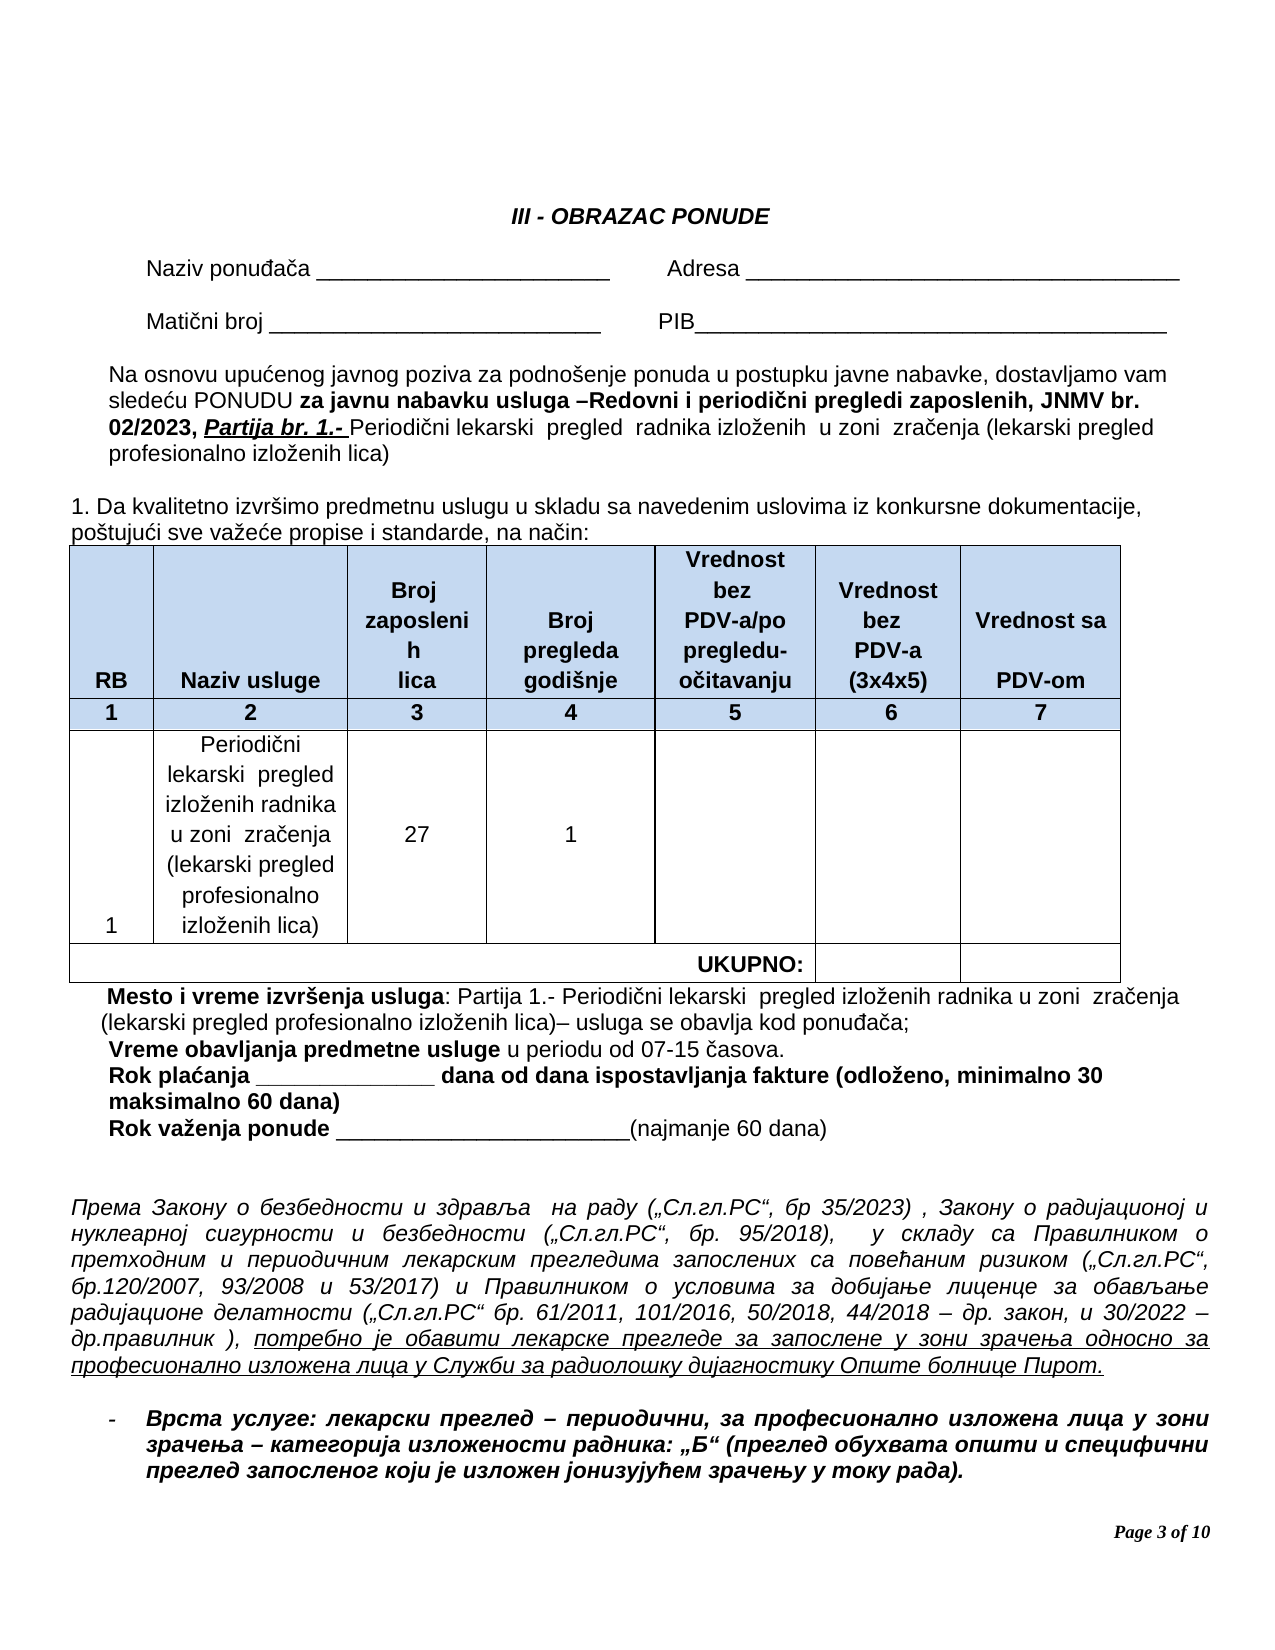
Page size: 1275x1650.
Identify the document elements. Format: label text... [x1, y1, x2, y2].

table_cell 1 [70, 699, 153, 729]
table_cell 27 [348, 731, 486, 942]
table_cell 3 [348, 699, 486, 729]
table_cell [961, 944, 1120, 982]
table_header Naziv usluge [154, 546, 347, 698]
table_header Vrednost bez PDV-a (3x4x5) [816, 546, 960, 698]
table_cell [816, 731, 960, 942]
text Matični broj __________________________ PIB_____________________________________ [71, 308, 1210, 334]
table_cell 6 [816, 699, 960, 729]
text Vreme obavljanja predmetne usluge u periodu od 07-15 časova. [108, 1036, 1210, 1062]
table_cell 1 [487, 731, 654, 942]
text III - OBRAZAC PONUDE [71, 203, 1210, 229]
table_cell 4 [487, 699, 654, 729]
text 1. Da kvalitetno izvršimo predmetnu uslugu u skladu sa navedenim uslovima iz konkursne dokumentacije, poštujući sve važeće propise i standarde, na način: [71, 493, 1210, 545]
table_cell UKUPNO: [70, 944, 815, 982]
text Према Закону о безбедности и здравља на раду („Сл.гл.РС“, бр 35/2023) , Закону о радијационој и нуклеaрној сигурности и безбедности („Сл.гл.РС“, бр. 95/2018), у складу са Правилником о претходним и периодичним лекарским прегледима запослених са повећаним ризиком („Сл.гл.РС“, бр.120/2007, 93/2008 и 53/2017) и Правилником о условима за добијање лиценце за обављање радијационе делатности („Сл.гл.РС“ бр. 61/2011, 101/2016, 50/2018, 44/2018 – др. закон, и 30/2022 – др.правилник ), потребно је обавити лекарске прегледе за запослене у зони зрачења односно за професионално изложена лица у Служби за радиолошку дијагностику Опште болнице Пирот. [71, 1194, 1210, 1378]
text Rok važenja ponude _______________________(najmanje 60 dana) [108, 1114, 1210, 1141]
table_cell [816, 944, 960, 982]
table_cell [961, 731, 1120, 942]
text Mesto i vreme izvršenja usluga: Partija 1.- Periodični lekarski pregled izloženih radnika u zoni zračenja (lekarski pregled profesionalno izloženih lica)– usluga se obavlja kod ponuđača; [100, 983, 1210, 1036]
text Na osnovu upućenog javnog poziva za podnošenje ponuda u postupku javne nabavke, dostavljamo vam sledeću PONUDU za javnu nabavku usluga –Redovni i periodični pregledi zaposlenih, JNMV br. 02/2023, Partija br. 1.- Periodični lekarski pregled radnika izloženih u zoni zračenja (lekarski pregled profesionalno izloženih lica) [108, 361, 1210, 466]
table_header Vrednost sa PDV-om [961, 546, 1120, 698]
table_cell 5 [656, 699, 815, 729]
table_header Vrednost bez PDV-a/po pregledu-očitavanju [656, 546, 815, 698]
text Rok plaćanja ______________ dana od dana ispostavljanja fakture (odloženo, minimalno 30 maksimalno 60 dana) [108, 1062, 1210, 1114]
table_header RB [70, 546, 153, 698]
table_cell Periodični lekarski pregled izloženih radnika u zoni zračenja (lekarski pregled profesionalno izloženih lica) [154, 731, 347, 942]
table_cell 7 [961, 699, 1120, 729]
table_cell [656, 731, 815, 942]
table_header Broj pregleda godišnje [487, 546, 654, 698]
text Naziv ponuđača _______________________ Adresa __________________________________ [71, 255, 1210, 282]
table_cell 2 [154, 699, 347, 729]
table_cell 1 [70, 731, 153, 942]
list Врста услуге: лекарски преглед – периодични, за професионално изложена лица у зони зрачења – категорија изложености радника: „Б“ (преглед обухвата општи и специфични преглед запосленог који је изложен јонизујућем зрачењу у току рада). [108, 1404, 1210, 1484]
table_header Broj zaposlenih lica [348, 546, 486, 698]
